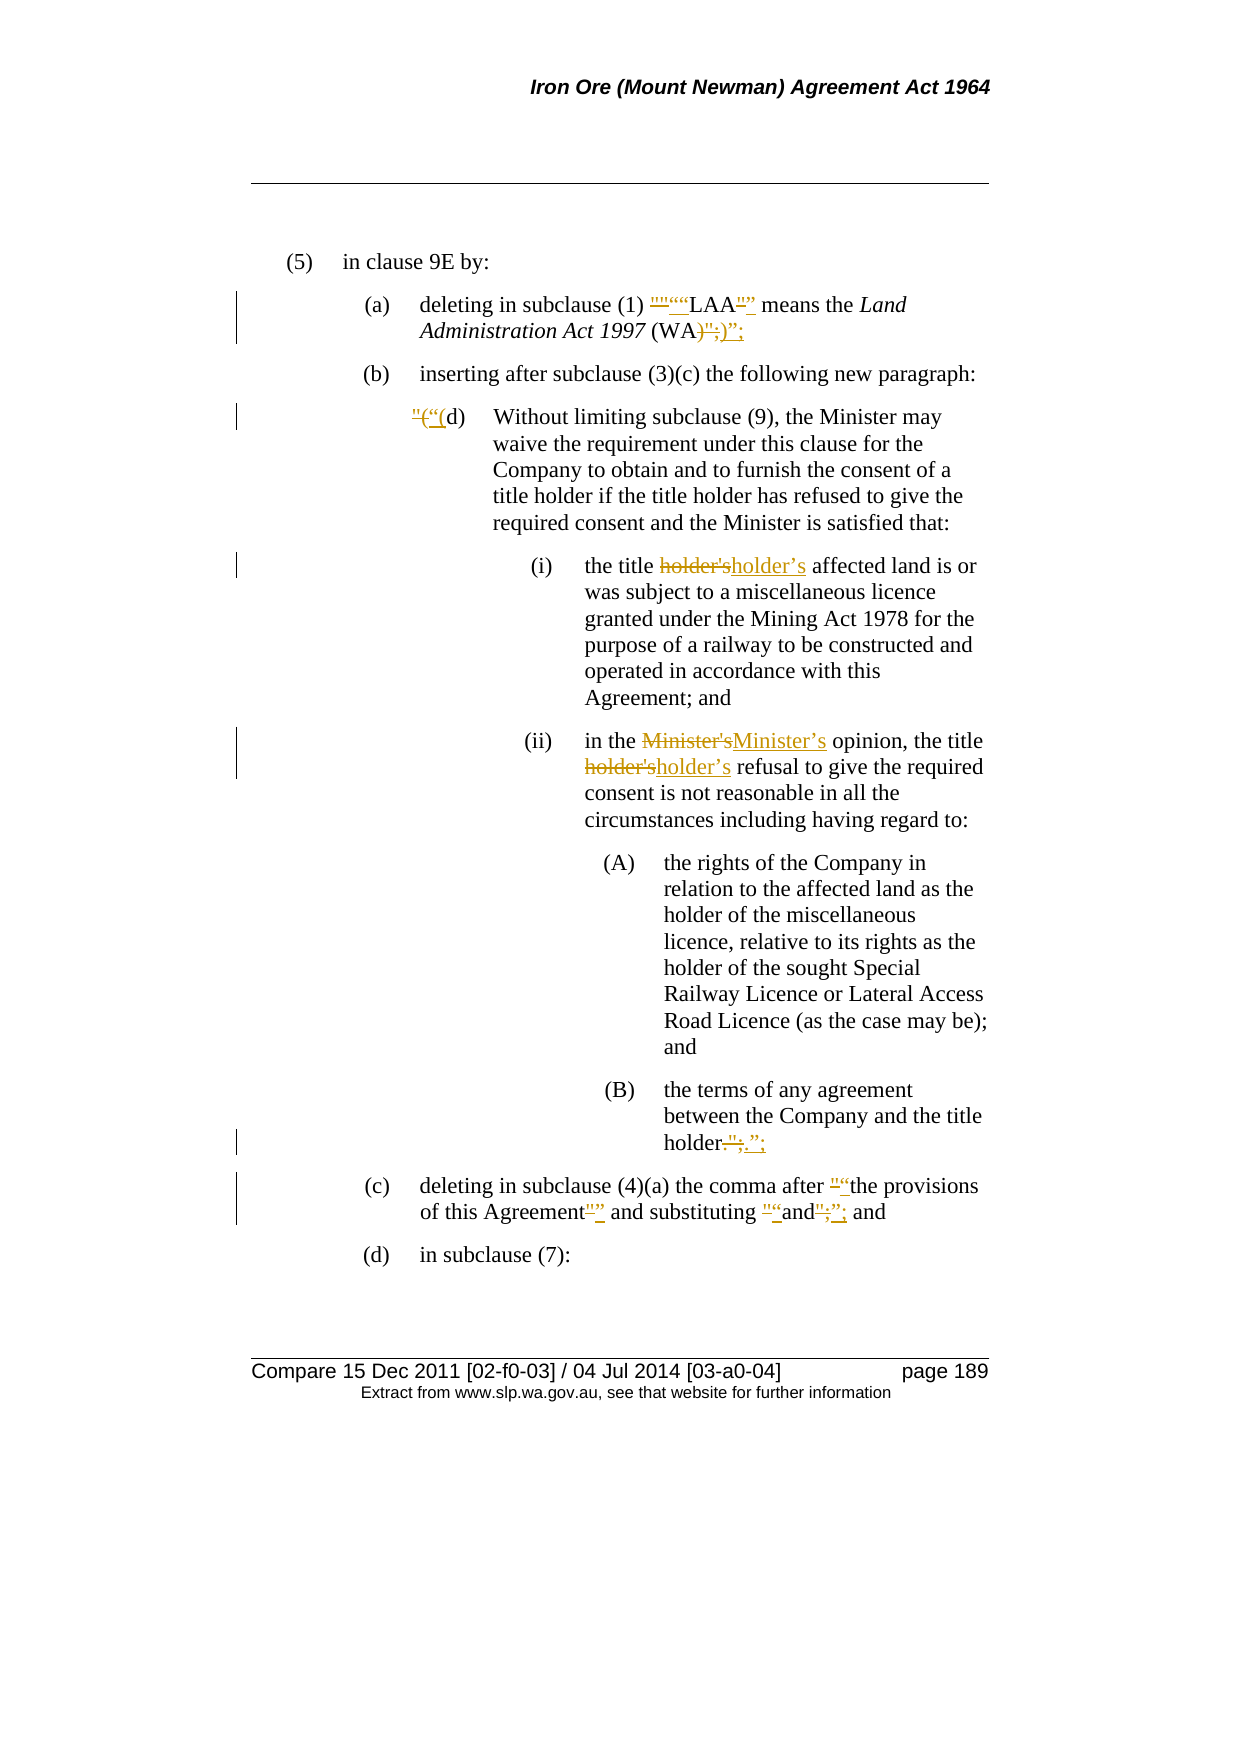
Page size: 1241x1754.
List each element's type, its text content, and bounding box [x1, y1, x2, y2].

text (i) the title affected land is or was subject to a miscellaneous licence granted under the Mining Act 1978 for the purpose of a railway to be constructed and operated in accordance with this Agreement; and [251, 552, 989, 710]
text (a) deleting in subclause (1) LAA means the Land Administration Act 1997 (WA [251, 291, 989, 344]
text (d) in subclause (7): [251, 1241, 989, 1268]
text (b) inserting after subclause (3)(c) the following new paragraph: [251, 360, 989, 387]
text (5) in clause 9E by: [251, 248, 989, 274]
text (c) deleting in subclause (4)(a) the comma after the provisions of this Agreement and substituting and and [251, 1172, 989, 1225]
text d) Without limiting subclause (9), the Minister may waive the requirement under this clause for the Company to obtain and to furnish the consent of a title holder if the title holder has refused to give the required consent and the Minister is satisfied that: [251, 403, 989, 535]
text (B) the terms of any agreement between the Company and the title holder [251, 1076, 989, 1155]
text (A) the rights of the Company in relation to the affected land as the holder of the miscellaneous licence, relative to its rights as the holder of the sought Special Railway Licence or Lateral Access Road Licence (as the case may be); and [251, 849, 989, 1059]
text (ii) in the opinion, the title refusal to give the required consent is not reasonable in all the circumstances including having regard to: [251, 727, 989, 832]
